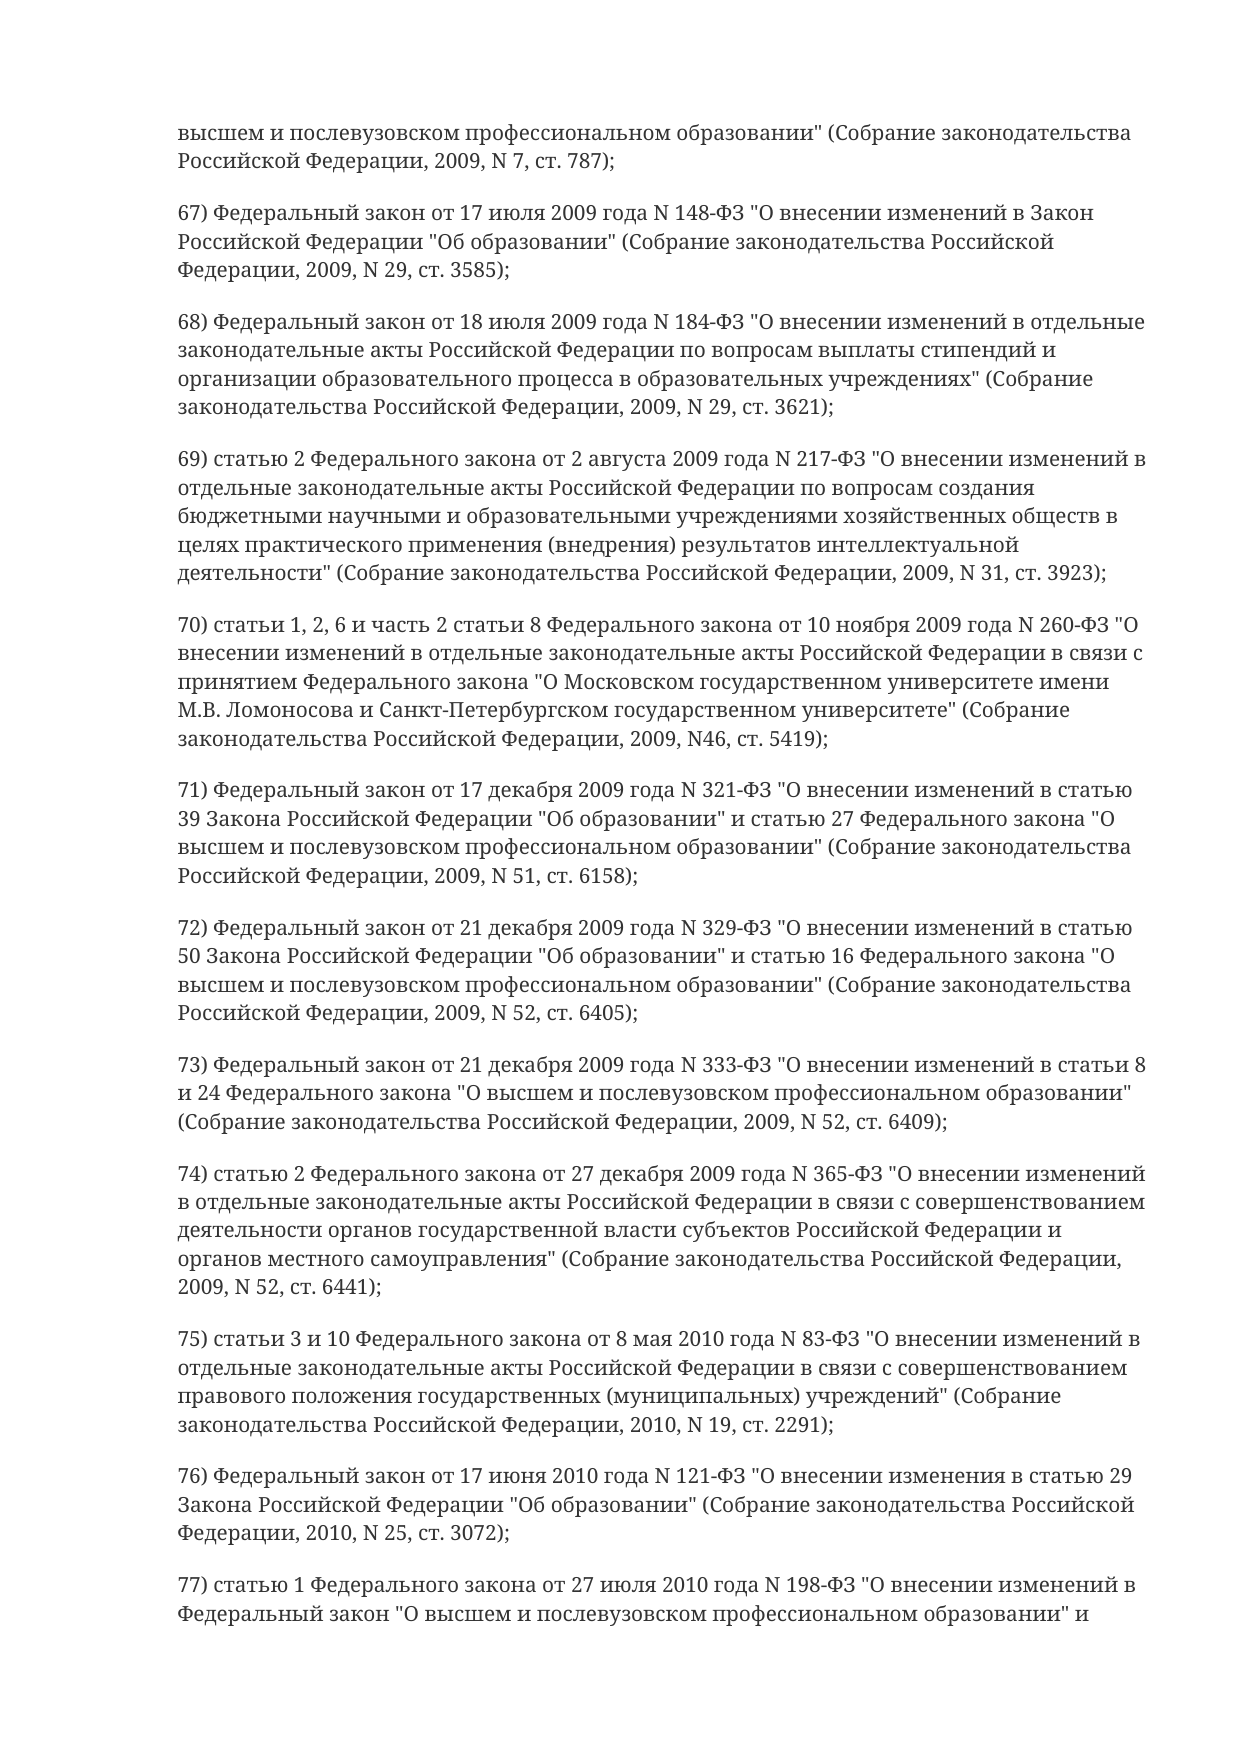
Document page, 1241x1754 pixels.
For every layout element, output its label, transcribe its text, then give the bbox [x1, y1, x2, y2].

text 70) статьи 1, 2, 6 и часть 2 статьи 8 Федерального закона от 10 ноября 2009 года N 260-ФЗ "О внесении изменений в отдельные законодательные акты Российской Федерации в связи с принятием Федерального закона "О Московском государственном университете имени М.В. Ломоносова и Санкт-Петербургском государственном университете" (Собрание законодательства Российской Федерации, 2009, N46, ст. 5419); [177, 610, 1152, 752]
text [177, 1570, 1152, 1627]
text 71) Федеральный закон от 17 декабря 2009 года N 321-ФЗ "О внесении изменений в статью 39 Закона Российской Федерации "Об образовании" и статью 27 Федерального закона "О высшем и послевузовском профессиональном образовании" (Собрание законодательства Российской Федерации, 2009, N 51, ст. 6158); [177, 776, 1152, 889]
text 75) статьи 3 и 10 Федерального закона от 8 мая 2010 года N 83-ФЗ "О внесении изменений в отдельные законодательные акты Российской Федерации в связи с совершенствованием правового положения государственных (муниципальных) учреждений" (Собрание законодательства Российской Федерации, 2010, N 19, ст. 2291); [177, 1324, 1152, 1438]
text 69) статью 2 Федерального закона от 2 августа 2009 года N 217-ФЗ "О внесении изменений в отдельные законодательные акты Российской Федерации по вопросам создания бюджетными научными и образовательными учреждениями хозяйственных обществ в целях практического применения (внедрения) результатов интеллектуальной деятельности" (Собрание законодательства Российской Федерации, 2009, N 31, ст. 3923); [177, 444, 1152, 587]
text 68) Федеральный закон от 18 июля 2009 года N 184-ФЗ "О внесении изменений в отдельные законодательные акты Российской Федерации по вопросам выплаты стипендий и организации образовательного процесса в образовательных учреждениях" (Собрание законодательства Российской Федерации, 2009, N 29, ст. 3621); [177, 307, 1152, 421]
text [177, 118, 1152, 175]
text 67) Федеральный закон от 17 июля 2009 года N 148-ФЗ "О внесении изменений в Закон Российской Федерации "Об образовании" (Собрание законодательства Российской Федерации, 2009, N 29, ст. 3585); [177, 198, 1152, 284]
text 74) статью 2 Федерального закона от 27 декабря 2009 года N 365-ФЗ "О внесении изменений в отдельные законодательные акты Российской Федерации в связи с совершенствованием деятельности органов государственной власти субъектов Российской Федерации и органов местного самоуправления" (Собрание законодательства Российской Федерации, 2009, N 52, ст. 6441); [177, 1159, 1152, 1301]
text 72) Федеральный закон от 21 декабря 2009 года N 329-ФЗ "О внесении изменений в статью 50 Закона Российской Федерации "Об образовании" и статью 16 Федерального закона "О высшем и послевузовском профессиональном образовании" (Собрание законодательства Российской Федерации, 2009, N 52, ст. 6405); [177, 913, 1152, 1027]
text 73) Федеральный закон от 21 декабря 2009 года N 333-ФЗ "О внесении изменений в статьи 8 и 24 Федерального закона "О высшем и послевузовском профессиональном образовании" (Собрание законодательства Российской Федерации, 2009, N 52, ст. 6409); [177, 1050, 1152, 1135]
text 76) Федеральный закон от 17 июня 2010 года N 121-ФЗ "О внесении изменения в статью 29 Закона Российской Федерации "Об образовании" (Собрание законодательства Российской Федерации, 2010, N 25, ст. 3072); [177, 1462, 1152, 1547]
